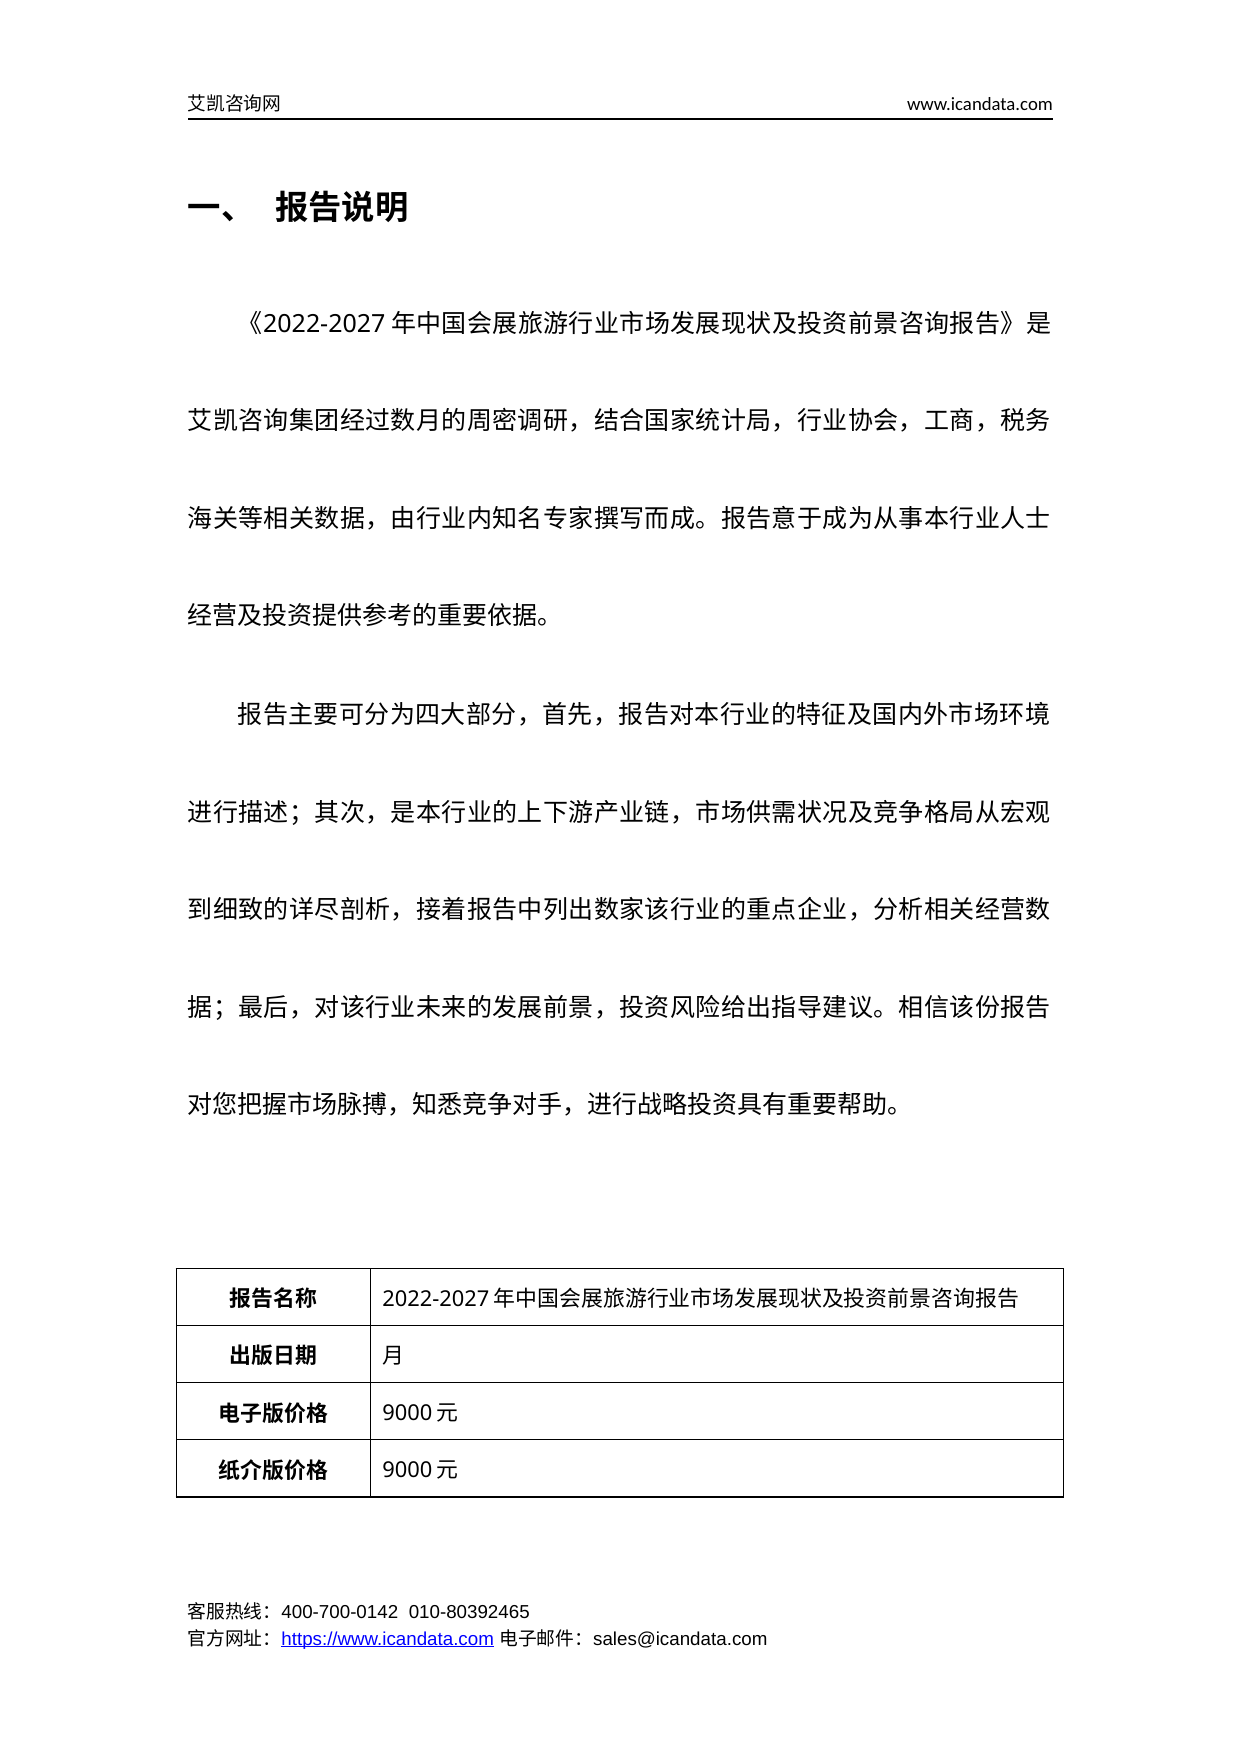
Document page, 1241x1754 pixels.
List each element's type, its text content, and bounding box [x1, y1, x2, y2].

table_header 2022-2027年中国会展旅游行业市场发展现状及投资前景咨询报告 [371, 1269, 1063, 1325]
table_cell 纸介版价格 [177, 1440, 370, 1496]
table_cell 电子版价格 [177, 1383, 370, 1439]
text 《2022-2027年中国会展旅游行业市场发展现状及投资前景咨询报告》是艾凯咨询集团经过数月的周密调研，结合国家统计局，行业协会，工商，税务海关等相关数据，由行业内知名专家撰写而成。报告意于成为从事本行业人士经营及投资提供参考的重要依据。 [187, 289, 1053, 646]
subtitle 报告说明 [187, 172, 1053, 237]
text 报告主要可分为四大部分，首先，报告对本行业的特征及国内外市场环境进行描述；其次，是本行业的上下游产业链，市场供需状况及竞争格局从宏观到细致的详尽剖析，接着报告中列出数家该行业的重点企业，分析相关经营数据；最后，对该行业未来的发展前景，投资风险给出指导建议。相信该份报告对您把握市场脉搏，知悉竞争对手，进行战略投资具有重要帮助。 [187, 681, 1053, 1136]
table_cell 9000元 [371, 1440, 1063, 1496]
table_cell 出版日期 [177, 1326, 370, 1382]
table_cell 月 [371, 1326, 1063, 1382]
table_cell 9000元 [371, 1383, 1063, 1439]
table_header 报告名称 [177, 1269, 370, 1325]
